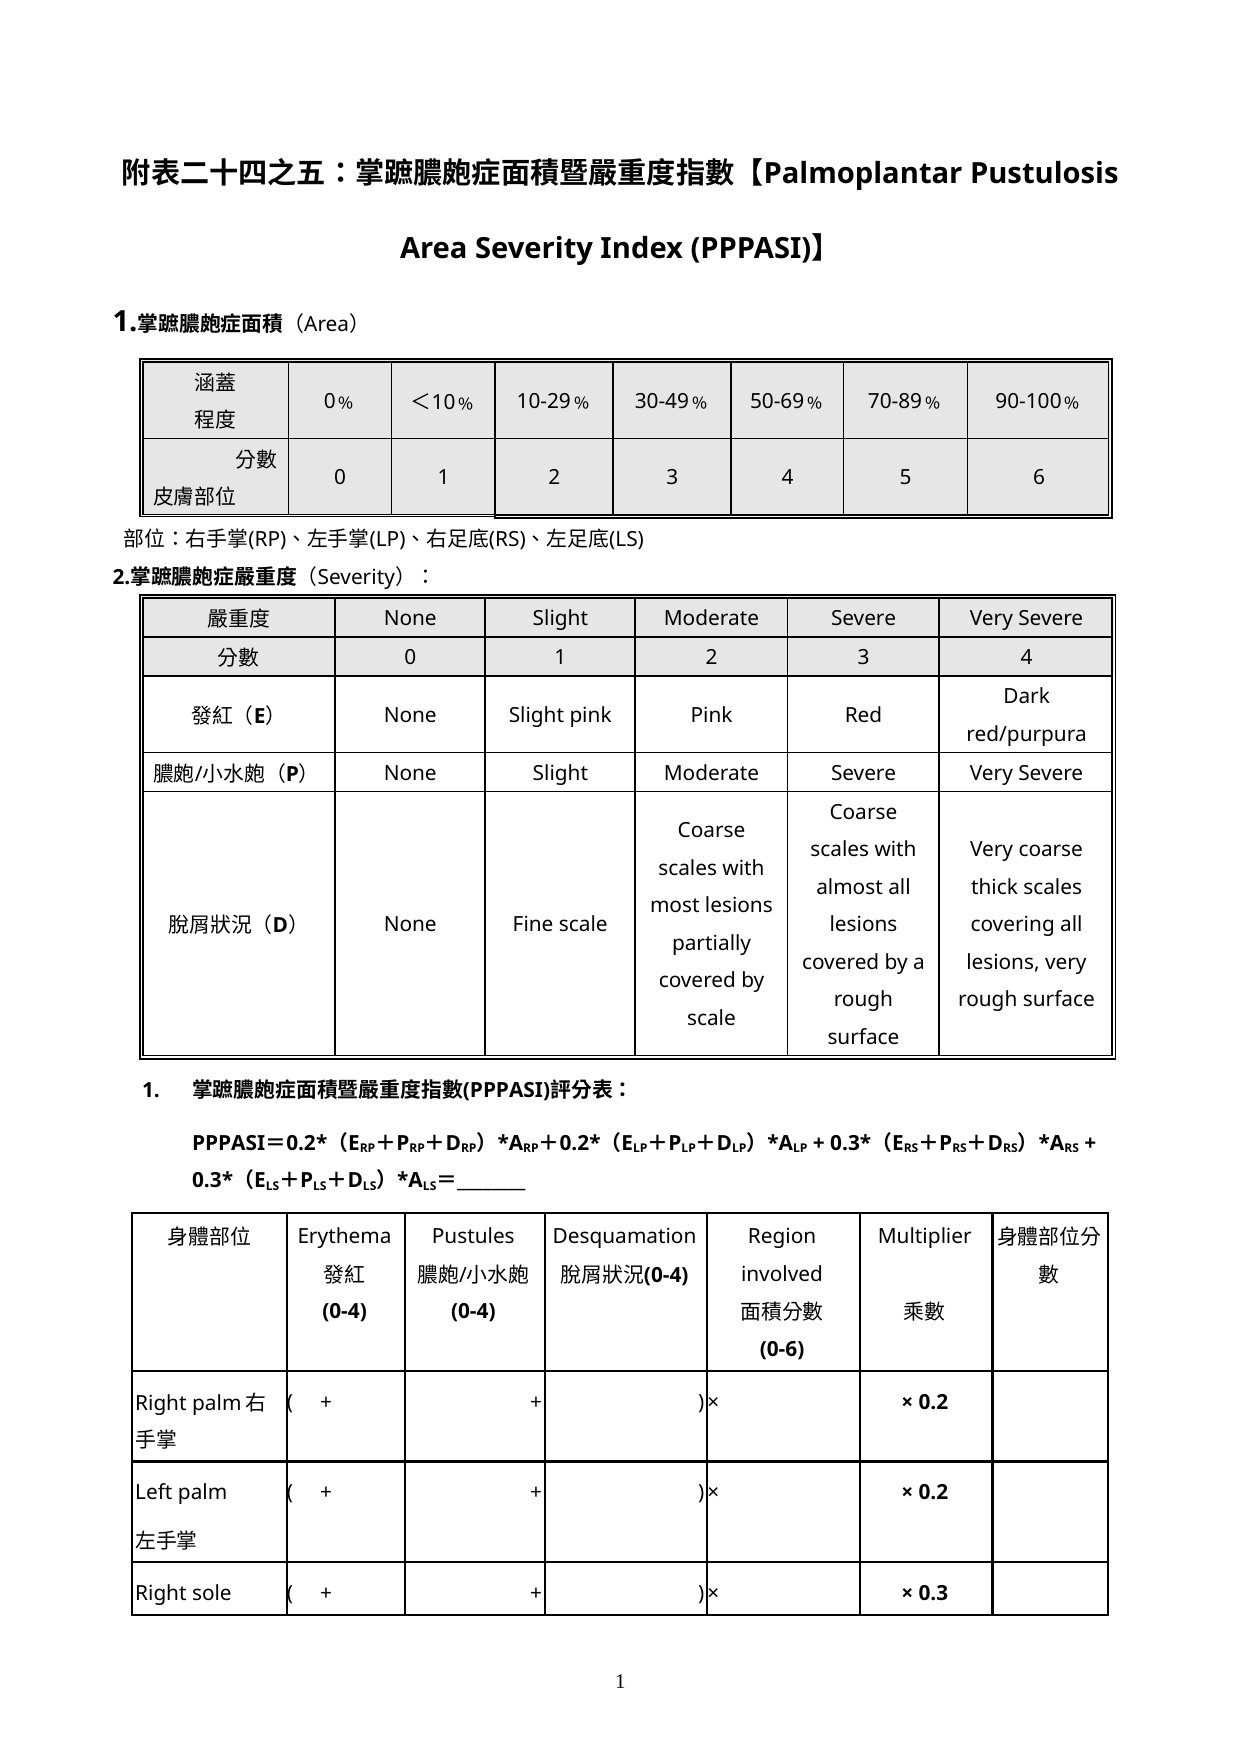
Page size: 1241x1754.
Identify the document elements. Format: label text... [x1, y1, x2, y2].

text 1.掌蹠膿皰症面積（Area） [112, 283, 1128, 358]
table_header ＜10﹪ [392, 363, 494, 438]
table_cell 0 [289, 439, 391, 514]
table_cell 5 [844, 439, 967, 514]
table_cell Coarse scales with almost all lesions covered by a rough surface [788, 792, 938, 1055]
table_cell Right sole 右足底 [133, 1563, 286, 1614]
table_cell [994, 1563, 1107, 1614]
table_cell Red [788, 677, 938, 752]
table_cell 4 [732, 439, 843, 514]
list 掌蹠膿皰症面積暨嚴重度指數(PPPASI)評分表： [142, 1070, 1128, 1107]
table_cell 分數 皮膚部位 [144, 439, 288, 514]
table_header Erythema 發紅 (0-4) [288, 1214, 404, 1370]
table_cell 脫屑狀況（D） [144, 792, 334, 1055]
table_cell × [708, 1372, 859, 1460]
table_cell None [336, 677, 484, 752]
table_header 30-49﹪ [614, 363, 730, 438]
table_header 嚴重度 [144, 599, 334, 636]
table_header 身體部位 [133, 1214, 286, 1370]
table_header 0﹪ [289, 363, 391, 438]
table_cell 1 [392, 439, 494, 514]
table_cell Slight pink [486, 677, 634, 752]
table_cell + [406, 1463, 544, 1561]
table_header Pustules 膿皰/小水皰(0-4) [406, 1214, 544, 1370]
table_cell 2 [496, 439, 612, 514]
table_cell ( + [288, 1563, 404, 1614]
table_cell None [336, 792, 484, 1055]
table_header 70-89﹪ [844, 363, 967, 438]
table_cell ) [546, 1372, 706, 1460]
table_cell Very Severe [940, 753, 1111, 791]
table_header Desquamation 脫屑狀況(0-4) [546, 1214, 706, 1370]
table_cell Left palm 左手掌 [133, 1463, 286, 1561]
table_cell Right palm右手掌 [133, 1372, 286, 1460]
table_cell Severe [788, 753, 938, 791]
table_cell Pink [636, 677, 787, 752]
table_cell ) [546, 1563, 706, 1614]
table_cell 3 [788, 638, 938, 675]
table_cell 發紅（E） [144, 677, 334, 752]
table_cell Moderate [636, 753, 787, 791]
table_cell Very coarse thick scales covering all lesions, very rough surface [940, 792, 1111, 1055]
table_cell 6 [968, 439, 1108, 514]
table_header Very Severe [940, 599, 1111, 636]
table_cell ( + [288, 1463, 404, 1561]
table_header Slight [486, 599, 634, 636]
table_header 身體部位分數 [994, 1214, 1107, 1370]
table_header 90-100﹪ [968, 363, 1108, 438]
table_cell [994, 1463, 1107, 1561]
table_header Severe [788, 599, 938, 636]
table_cell 2 [636, 638, 787, 675]
table_header None [336, 599, 484, 636]
table_cell × [708, 1463, 859, 1561]
table_cell Coarse scales with most lesions partially covered by scale [636, 792, 787, 1055]
list PPPASI＝0.2*（ERP＋PRP＋DRP）*ARP＋0.2*（ELP＋PLP＋DLP）*ALP + 0.3*（ERS＋PRS＋DRS）*ARS + 0.3*（ELS＋PLS＋DLS）*ALS＝________ [192, 1122, 1128, 1197]
table_cell 4 [940, 638, 1111, 675]
table_cell × 0.2 [861, 1372, 991, 1460]
table_cell + [406, 1372, 544, 1460]
table_cell 1 [486, 638, 634, 675]
table_cell × [708, 1563, 859, 1614]
table_cell 3 [614, 439, 730, 514]
table_header 10-29﹪ [496, 363, 612, 438]
table_cell ( + [288, 1372, 404, 1460]
table_header Region involved 面積分數 (0-6) [708, 1214, 859, 1370]
text 部位：右手掌(RP)、左手掌(LP)、右足底(RS)、左足底(LS) [112, 519, 1128, 556]
table_cell Dark red/purpura [940, 677, 1111, 752]
table_cell None [336, 753, 484, 791]
table_header 50-69﹪ [732, 363, 843, 438]
table_cell 膿皰/小水皰（P） [144, 753, 334, 791]
table_header 涵蓋 程度 [144, 363, 288, 438]
table_cell [994, 1372, 1107, 1460]
text 2.掌蹠膿皰症嚴重度（Severity）： [112, 556, 1128, 594]
text 附表二十四之五：掌蹠膿皰症面積暨嚴重度指數【Palmoplantar Pustulosis Area Severity Index (PPPASI)】 [112, 133, 1128, 283]
table_cell × 0.2 [861, 1463, 991, 1561]
table_cell Slight [486, 753, 634, 791]
table_cell 0 [336, 638, 484, 675]
table_cell + [406, 1563, 544, 1614]
table_header Moderate [636, 599, 787, 636]
table_cell × 0.3 [861, 1563, 991, 1614]
table_cell 分數 [144, 638, 334, 675]
table_cell Fine scale [486, 792, 634, 1055]
table_cell ) [546, 1463, 706, 1561]
table_header Multiplier 乘數 [861, 1214, 991, 1370]
